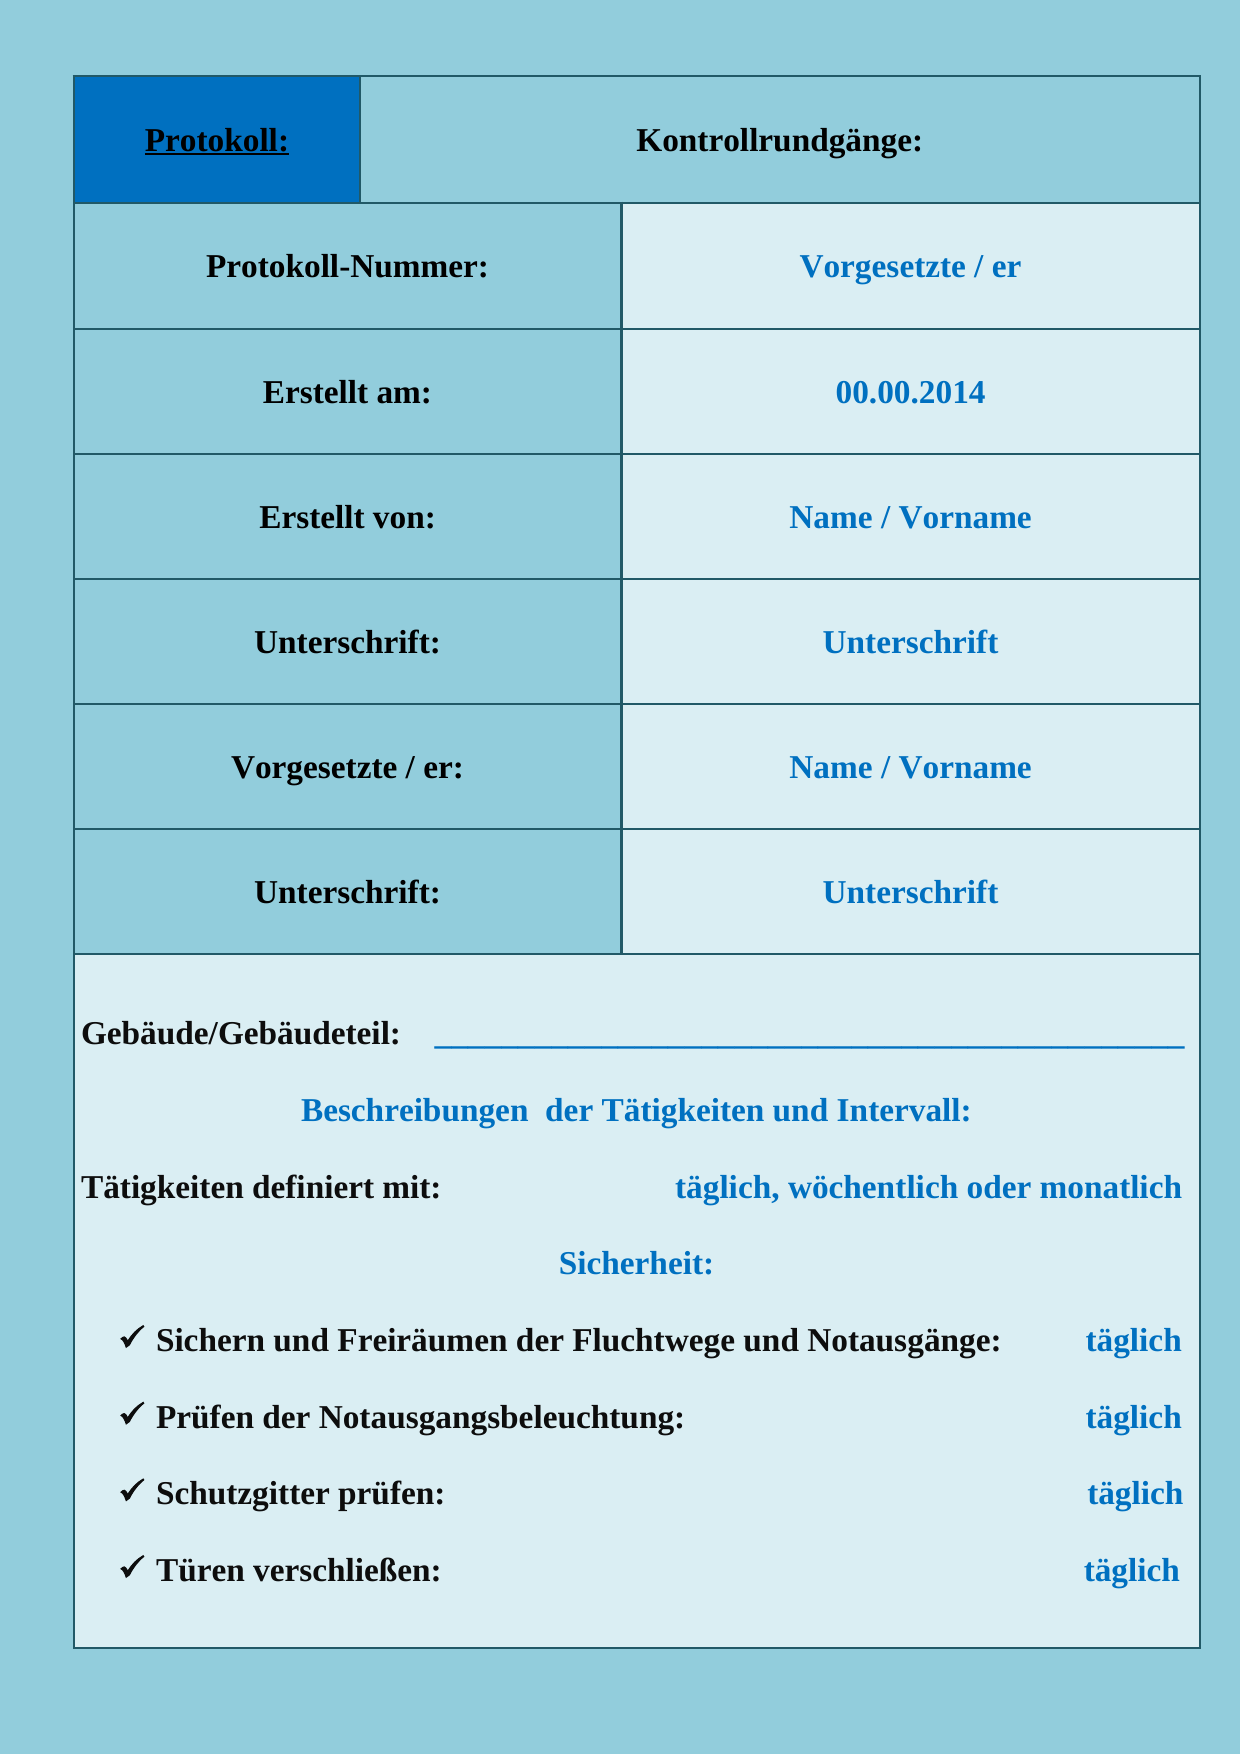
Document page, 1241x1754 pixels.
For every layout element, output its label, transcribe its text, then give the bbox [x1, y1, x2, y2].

table_cell Vorgesetzte / er: [75, 705, 620, 828]
table_cell Erstellt am: [75, 330, 620, 453]
table_cell Unterschrift [623, 830, 1199, 953]
table_cell Name / Vorname [623, 455, 1199, 578]
table_cell Name / Vorname [623, 705, 1199, 828]
table_header Protokoll: [75, 77, 359, 202]
table_cell Vorgesetzte / er [623, 204, 1199, 328]
table_cell Unterschrift [623, 580, 1199, 703]
table_cell Unterschrift: [75, 580, 620, 703]
table_cell 00.00.2014 [623, 330, 1199, 453]
table_cell Gebäude/Gebäudeteil: _____________________________________________ Beschreibungen der Tätigkeiten und Intervall: Tätigkeiten definiert mit: täglich, wöchentlich oder monatlich Sicherheit: Sichern und Freiräumen der Fluchtwege und Notausgänge: täglich Prüfen der Notausgangsbeleuchtung: täglich Schutzgitter prüfen: täglich Türen verschließen: täglich Fenster verschließen: täglich Alle Komponenten, Bauteile und Bereiche, die in direktem Zusammenhang mit der Sicherheit von Leib und Leben der Nutzer zu tun haben, können nicht oft genug überwacht werden. Hier sollten die wesentlichen Bestandteile vollständig aufgelistet werden. Sauberkeit: WCs und Urinale: täglich Waschbecken: täglich Türgriffe: täglich Mülleimer: täglich Mülltrennsysteme: täglich Müllplatz: wöchentlich Tische, Regale, Einrichtungsgegenstände: wöchentlich Fußboden: täglich Küche: täglich Kantine: täglich Teeküche: täglich Eingangsbereich: täglich Die Kontrolle der Reinigungsqualität ergibt sich in besonderem Maße aus dem Leistungsverzeichnis bzw. der Stellenbeschreibung der Reinigungskräfte. Kontrollen können nur für Leistungen erfolgen, die beauftragt wurden. Sollte die Qualität nicht ausreichen, so sollte ggf. eine Anpassung der Leistungsbeschreibung erfolgen. Zählerstände: Zählerstand und Verbrauch an elektrischen Anlagen monatlich bzw. der Stromversorgung ablesen und dokumentieren Zählerstand und Verbrauch der Wasserversorgung monatlich ablesen und dokumentieren Zählerstände und Verbrauch der Brennstoffe monatlich (Öl, Gas, Strom etc.) für die Heizung ablesen und dokumentieren Zählerstände und Verbrauch der Gasversorgungsanlage monatlich ablesen und dokumentieren Das Ablesen der Zählerstände sollte zu einer umfassenden Dokumentation über längere Zeiträume ausgebaut werden. Schon durch einfache grafische Darstellungen, z. B. in einer Excel Tabelle, lassen sich schnell überproportionale Mehrverbräuche und damit z. B. Leckagen erkennen. Die regelmäßige Dokumentation der Zählerstände liefert die Grundlage für das Ableiten von Maßnahmen zur Energieeinsparung. [75, 955, 1199, 1647]
table_cell Unterschrift: [75, 830, 620, 953]
table_header Kontrollrundgänge: [361, 77, 1199, 202]
table_cell Protokoll-Nummer: [75, 204, 620, 328]
table_cell Erstellt von: [75, 455, 620, 578]
